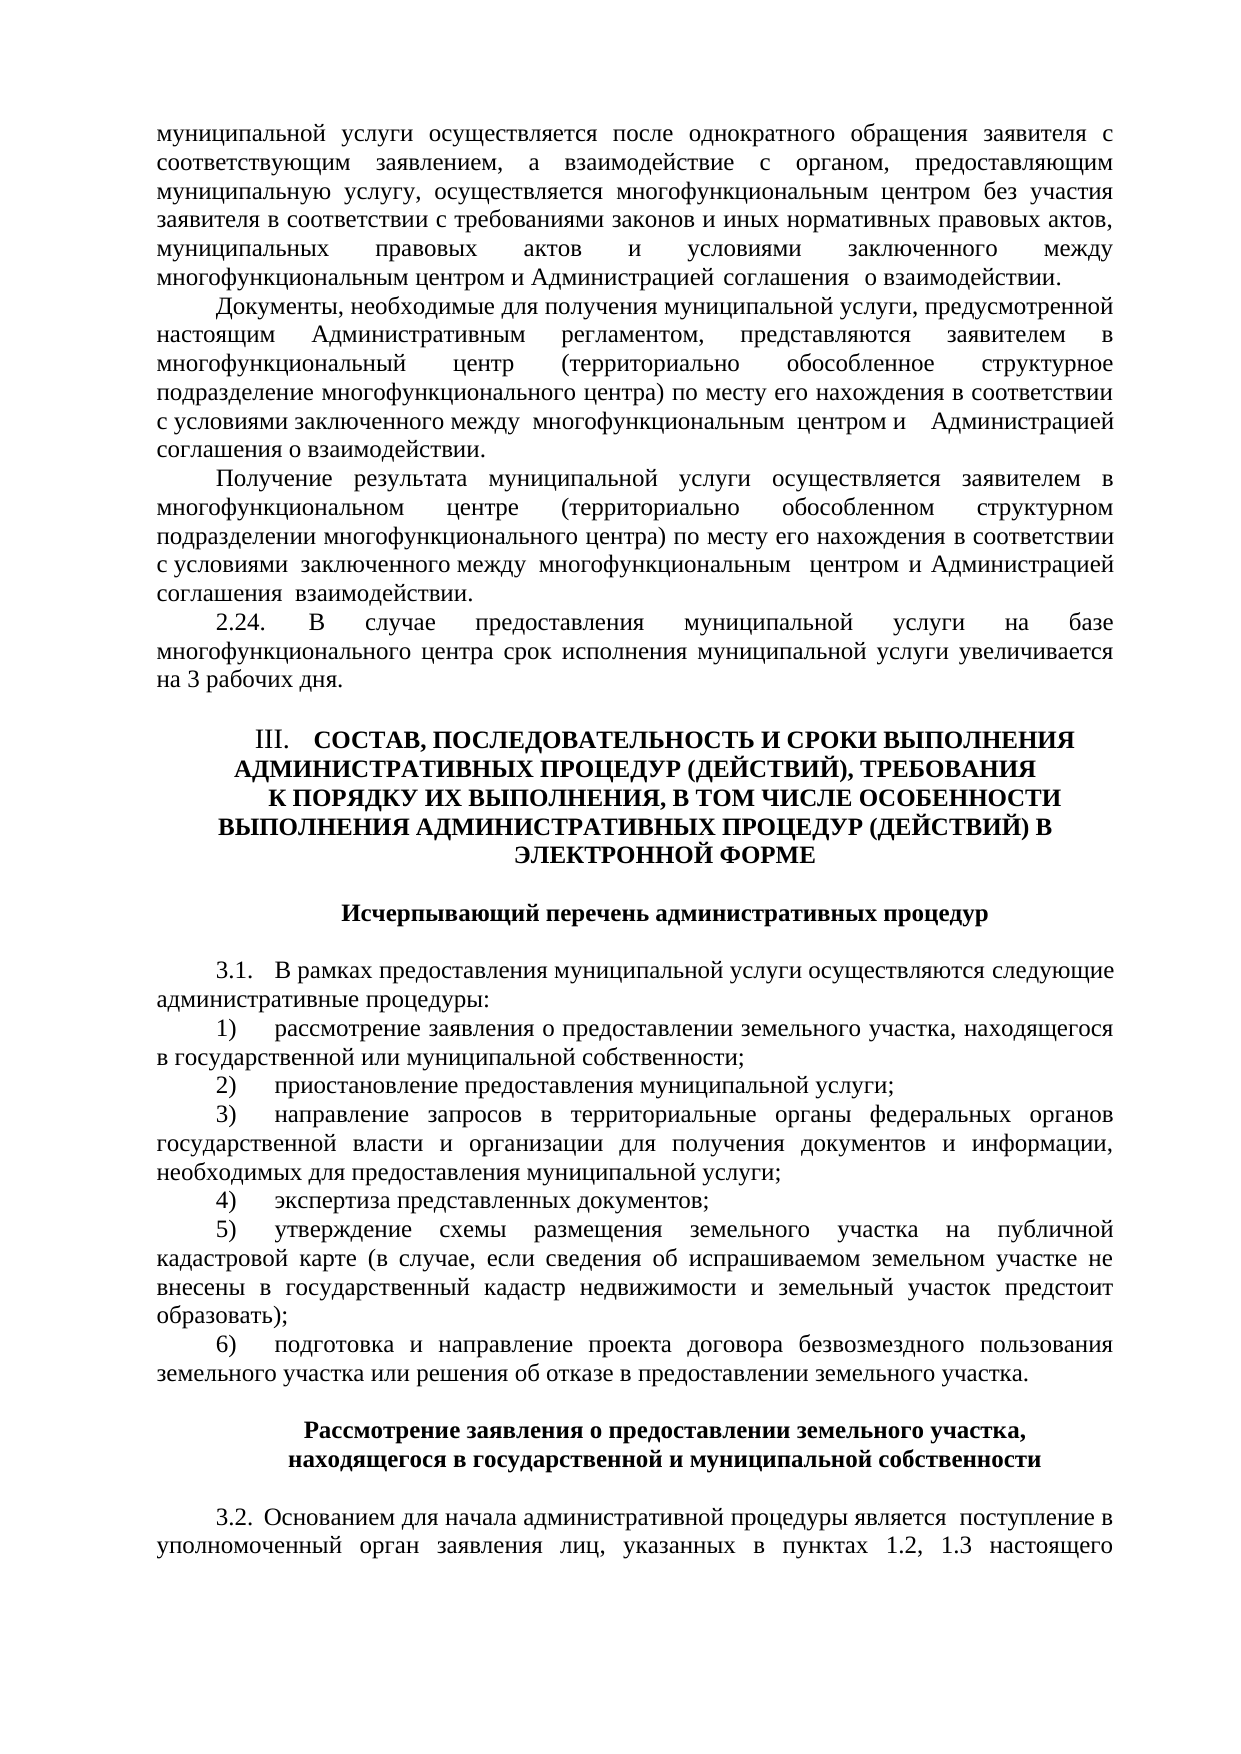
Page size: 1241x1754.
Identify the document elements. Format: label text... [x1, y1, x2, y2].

list утверждение схемы размещения земельного участка на публичной кадастровой карте (в случае, если сведения об испрашиваемом земельном участке не внесены в государственный кадастр недвижимости и земельный участок предстоит образовать); [156, 1214, 1114, 1329]
list приостановление предоставления муниципальной услуги; [156, 1071, 1114, 1099]
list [156, 1502, 1114, 1559]
list подготовка и направление проекта договора безвозмездного пользования земельного участка или решения об отказе в предоставлении земельного участка. [156, 1329, 1114, 1387]
list направление запросов в территориальные органы федеральных органов государственной власти и организации для получения документов и информации, необходимых для предоставления муниципальной услуги; [156, 1099, 1114, 1186]
list рассмотрение заявления о предоставлении земельного участка, находящегося в государственной или муниципальной собственности; [156, 1013, 1114, 1071]
list В рамках предоставления муниципальной услуги осуществляются следующие административные процедуры: [156, 956, 1114, 1013]
text К ПОРЯДКУ ИХ ВЫПОЛНЕНИЯ, В ТОМ ЧИСЛЕ ОСОБЕННОСТИ ВЫПОЛНЕНИЯ АДМИНИСТРАТИВНЫХ ПРОЦЕДУР (ДЕЙСТВИЙ) В [156, 783, 1114, 841]
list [156, 118, 1114, 291]
text ЭЛЕКТРОННОЙ ФОРМЕ [156, 841, 1114, 869]
list В случае предоставления муниципальной услуги на базе многофункционального центра срок исполнения муниципальной услуги увеличивается на 3 рабочих дня. [156, 607, 1114, 693]
text Получение результата муниципальной услуги осуществляется заявителем в многофункциональном центре (территориально обособленном структурном подразделении многофункционального центра) по месту его нахождения в соответствии с условиями заключенного между многофункциональным центром и Администрацией соглашения взаимодействии. [156, 463, 1114, 607]
text Рассмотрение заявления о предоставлении земельного участка, [156, 1416, 1114, 1444]
list СОСТАВ, ПОСЛЕДОВАТЕЛЬНОСТЬ И СРОКИ ВЫПОЛНЕНИЯ АДМИНИСТРАТИВНЫХ ПРОЦЕДУР (ДЕЙСТВИЙ), ТРЕБОВАНИЯ [156, 722, 1114, 783]
list экспертиза представленных документов; [156, 1186, 1114, 1214]
text Документы, необходимые для получения муниципальной услуги, предусмотренной настоящим Административным регламентом, представляются заявителем в многофункциональный центр (территориально обособленное структурное подразделение многофункционального центра) по месту его нахождения в соответствии с условиями заключенного между многофункциональным центром и Администрацией соглашения о взаимодействии. [156, 291, 1114, 463]
text Исчерпывающий перечень административных процедур [156, 898, 1114, 927]
text находящегося в государственной и муниципальной собственности [156, 1444, 1114, 1473]
